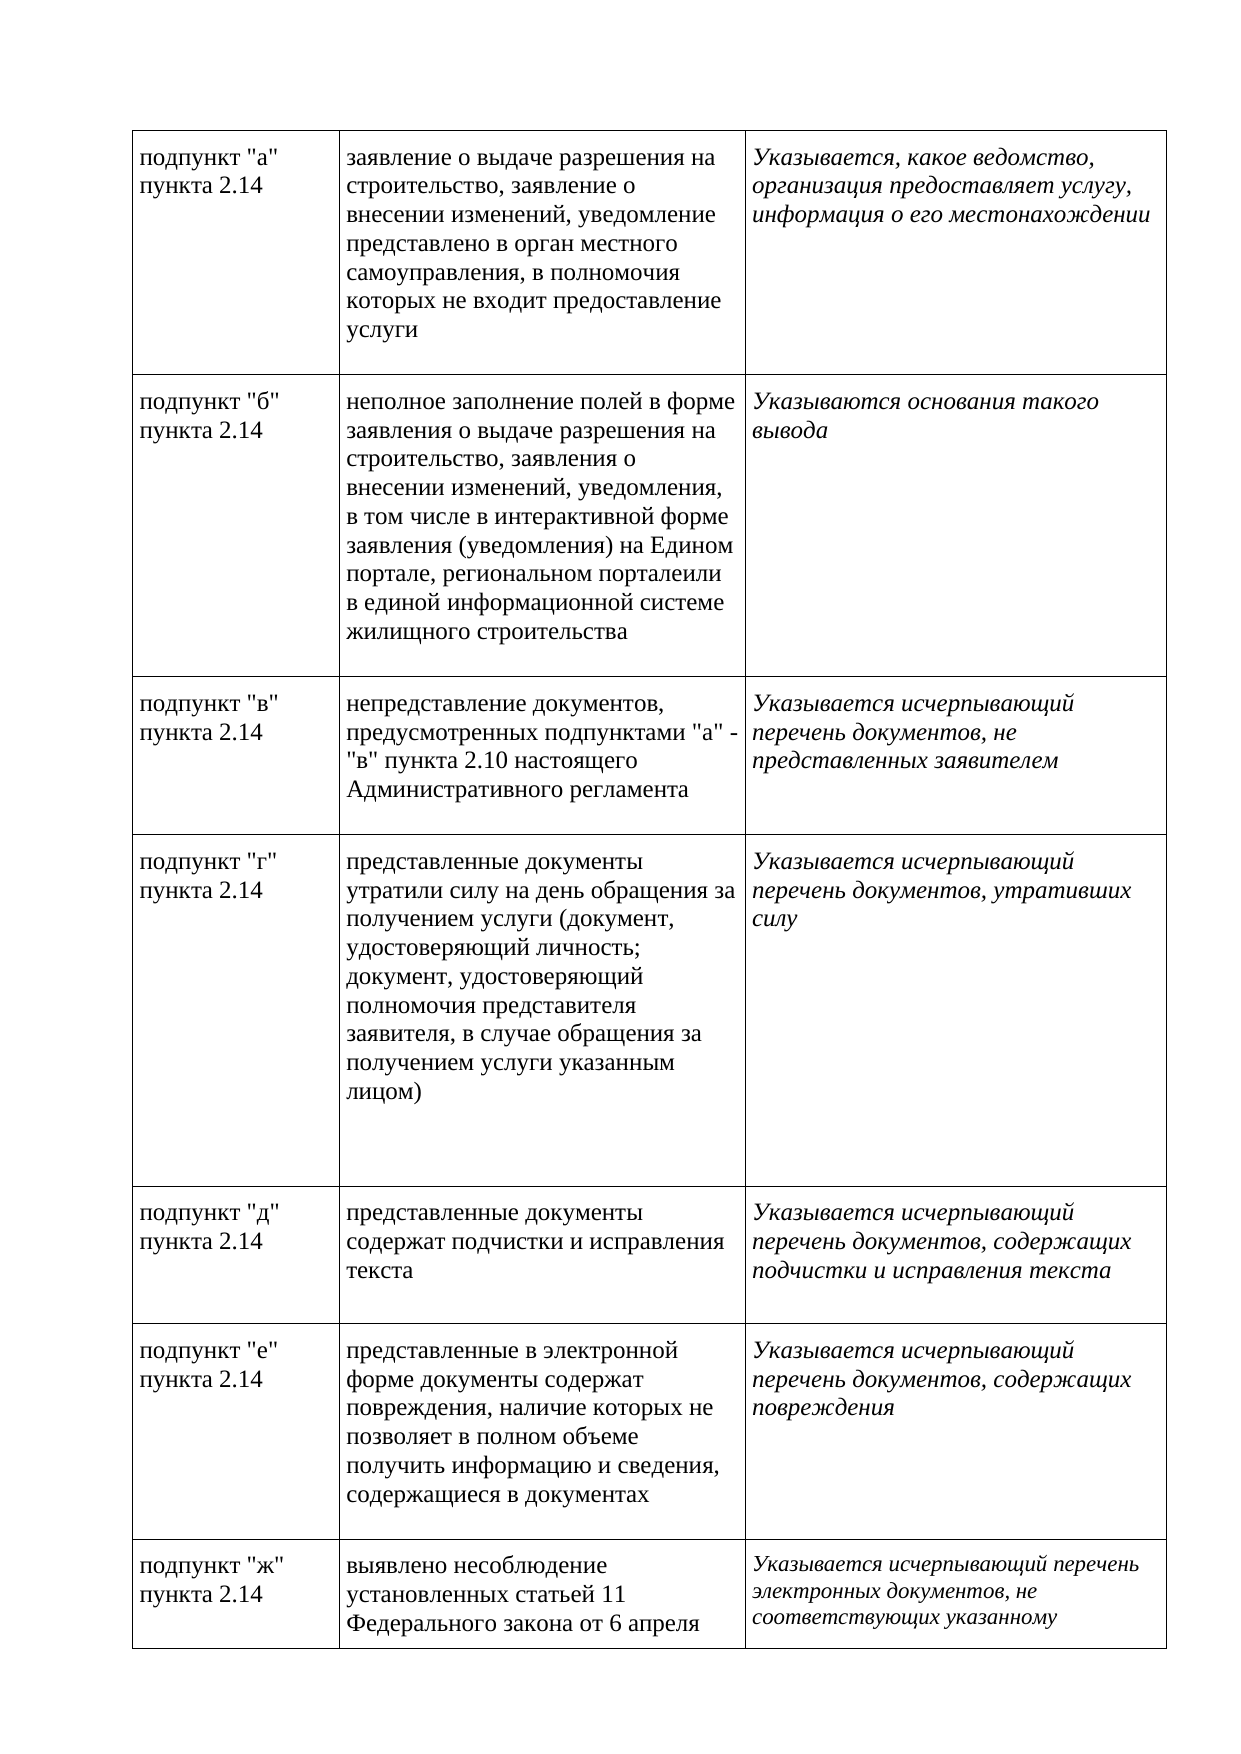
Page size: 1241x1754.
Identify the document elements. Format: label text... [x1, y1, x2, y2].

table_cell Указывается исчерпывающий перечень документов, содержащих подчистки и исправления текста [746, 1187, 1166, 1323]
table_cell представленные документы содержат подчистки и исправления текста [340, 1187, 745, 1323]
table_cell подпункт "в" пункта 2.14 [133, 677, 339, 834]
table_cell подпункт "а" пункта 2.14 [133, 131, 339, 374]
table_cell Указываются основания такого вывода [746, 375, 1166, 676]
table_cell непредставление документов, предусмотренных подпунктами "а" - "в" пункта 2.10 настоящего Административного регламента [340, 677, 745, 834]
table_cell Указывается исчерпывающий перечень документов, содержащих повреждения [746, 1324, 1166, 1539]
table_cell Указывается исчерпывающий перечень документов, утративших силу [746, 835, 1166, 1186]
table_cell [133, 1540, 339, 1647]
table_cell заявление о выдаче разрешения на строительство, заявление о внесении изменений, уведомление представлено в орган местного самоуправления, в полномочия которых не входит предоставление услуги [340, 131, 745, 374]
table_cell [746, 1540, 1166, 1647]
table_cell неполное заполнение полей в форме заявления о выдаче разрешения на строительство, заявления о внесении изменений, уведомления, в том числе в интерактивной форме заявления (уведомления) на Едином портале, региональном порталеили в единой информационной системе жилищного строительства [340, 375, 745, 676]
table_cell подпункт "б" пункта 2.14 [133, 375, 339, 676]
table_cell Указывается, какое ведомство, организация предоставляет услугу, информация о его местонахождении [746, 131, 1166, 374]
table_cell представленные в электронной форме документы содержат повреждения, наличие которых не позволяет в полном объеме получить информацию и сведения, содержащиеся в документах [340, 1324, 745, 1539]
table_cell подпункт "г" пункта 2.14 [133, 835, 339, 1186]
table_cell подпункт "д" пункта 2.14 [133, 1187, 339, 1323]
table_cell представленные документы утратили силу на день обращения за получением услуги (документ, удостоверяющий личность; документ, удостоверяющий полномочия представителя заявителя, в случае обращения за получением услуги указанным лицом) [340, 835, 745, 1186]
table_cell Указывается исчерпывающий перечень документов, не представленных заявителем [746, 677, 1166, 834]
table_cell подпункт "е" пункта 2.14 [133, 1324, 339, 1539]
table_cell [340, 1540, 745, 1647]
